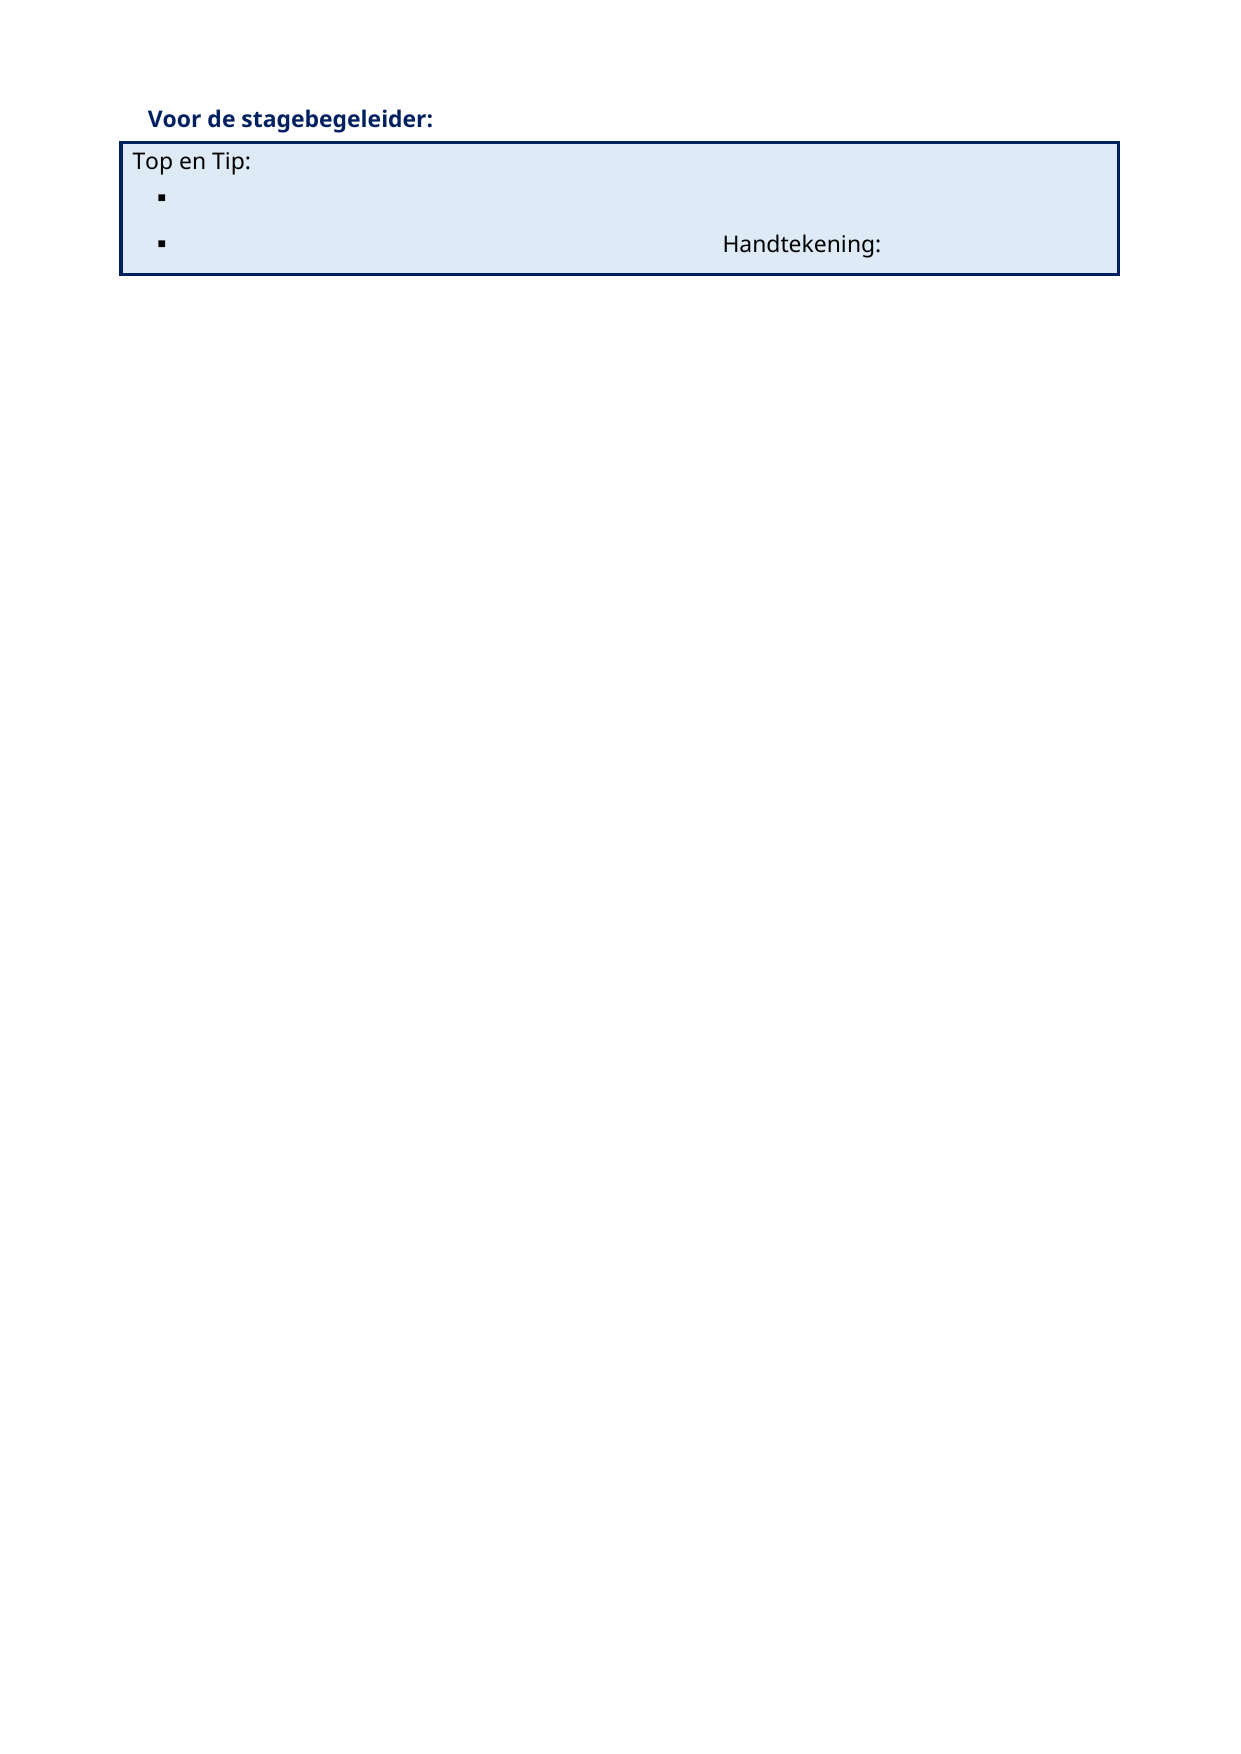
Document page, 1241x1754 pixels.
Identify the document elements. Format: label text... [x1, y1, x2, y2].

text Voor de stagebegeleider: [148, 103, 1107, 135]
table_header Top en Tip: Handtekening: [123, 144, 1117, 273]
